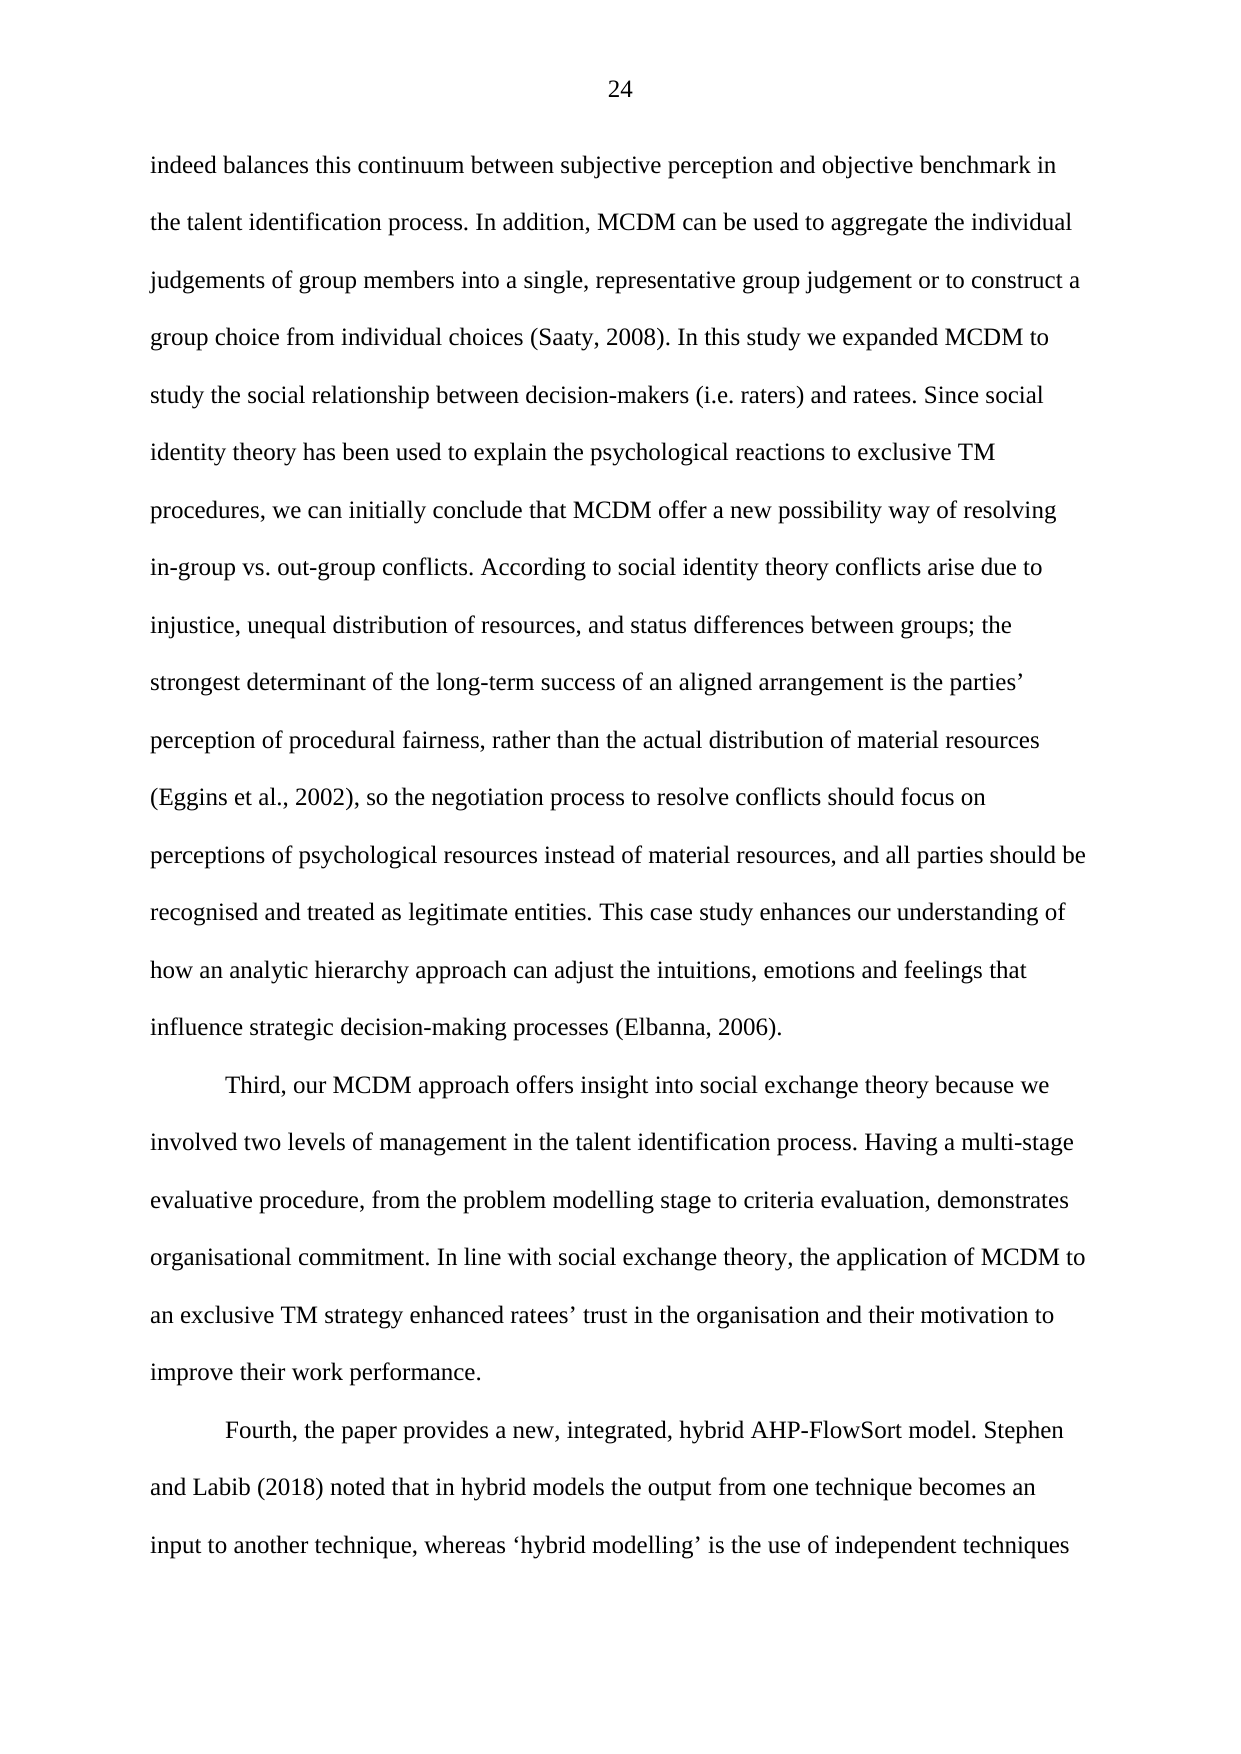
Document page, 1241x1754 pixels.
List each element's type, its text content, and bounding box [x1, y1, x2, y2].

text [150, 1415, 1090, 1559]
text Third, our MCDM approach offers insight into social exchange theory because we involved two levels of management in the talent identification process. Having a multi-stage evaluative procedure, from the problem modelling stage to criteria evaluation, demonstrates organisational commitment. In line with social exchange theory, the application of MCDM to an exclusive TM strategy enhanced ratees’ trust in the organisation and their motivation to improve their work performance. [150, 1070, 1090, 1386]
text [150, 150, 1090, 1041]
